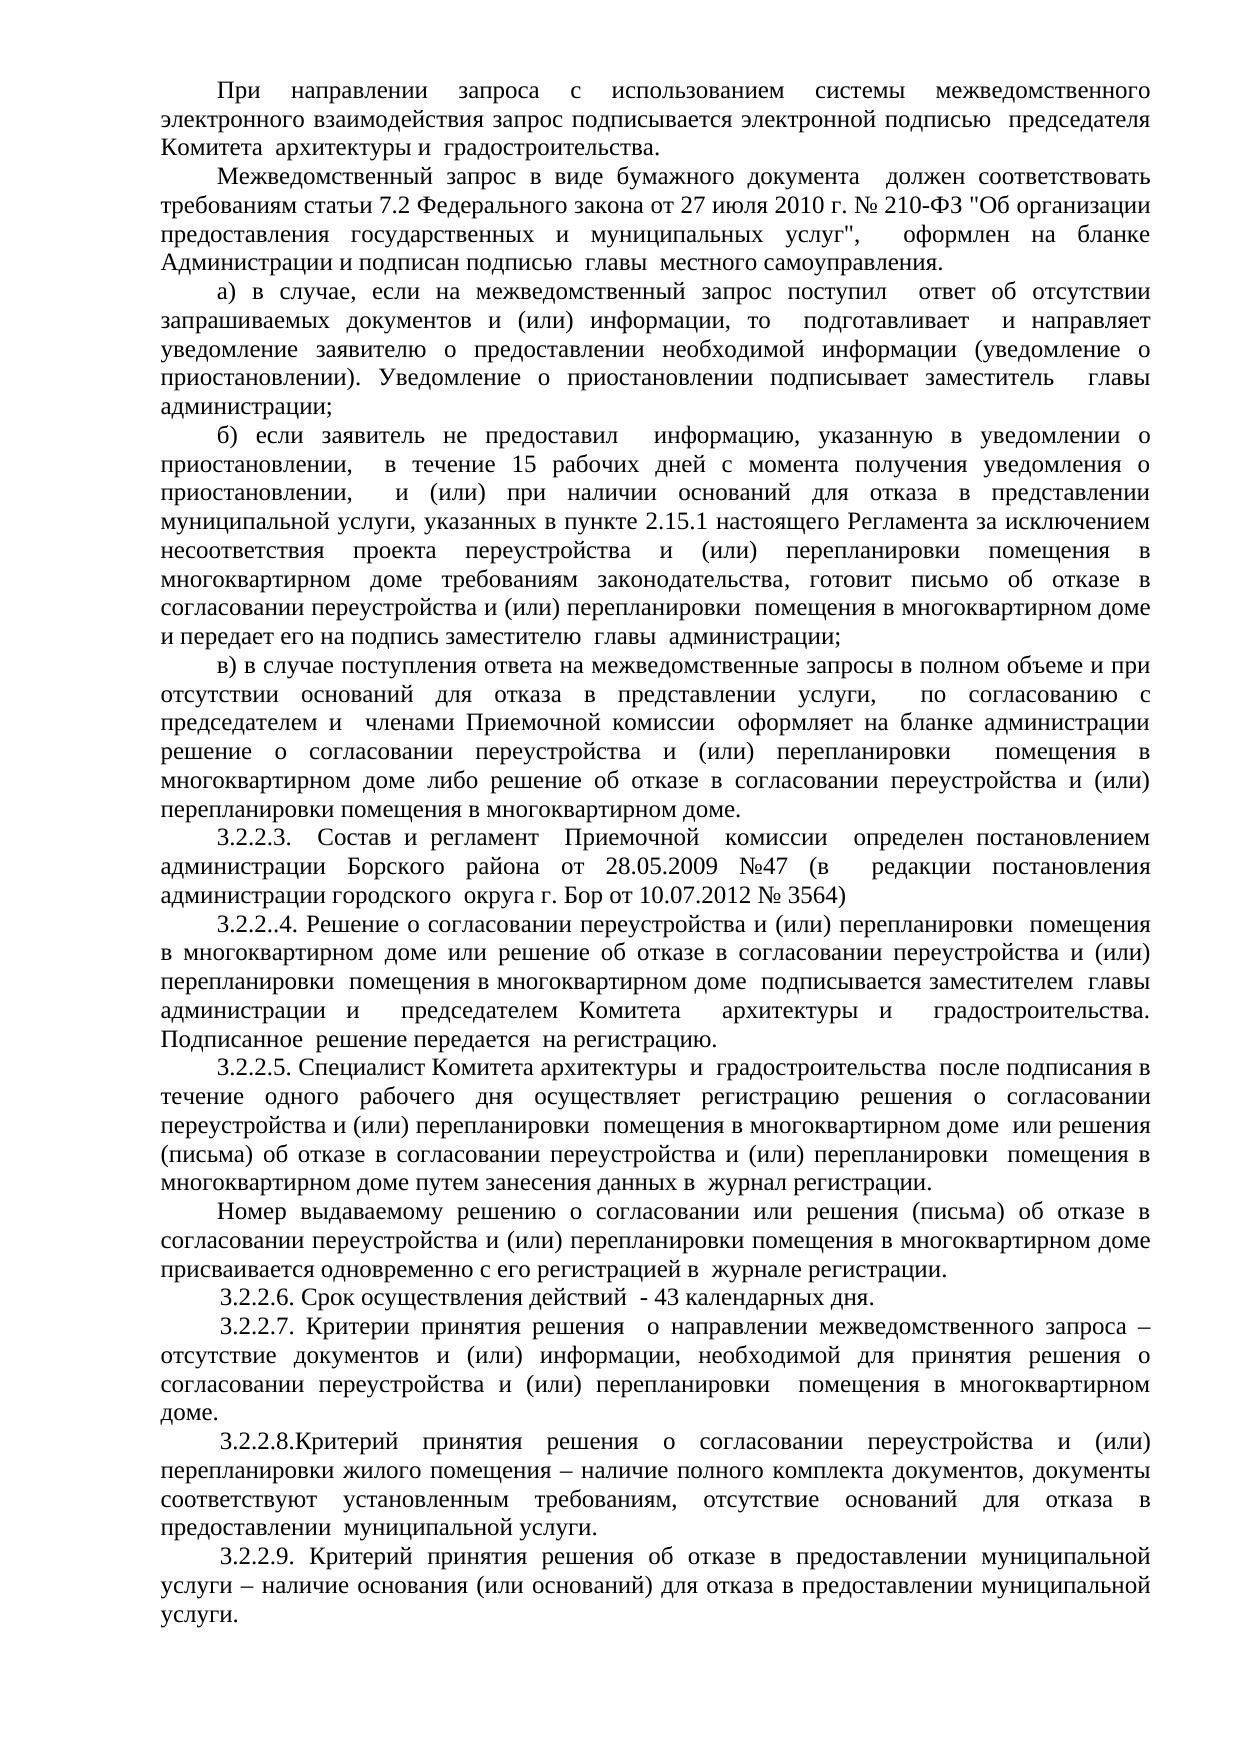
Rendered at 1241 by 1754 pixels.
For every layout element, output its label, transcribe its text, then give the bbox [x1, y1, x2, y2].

text Номер выдаваемому решению о согласовании или решения (письма) об отказе в согласовании переустройства и (или) перепланировки помещения в многоквартирном доме присваивается одновременно с его регистрацией в журнале регистрации. [160, 1196, 1152, 1282]
text 3.2.2.3. Состав и регламент Приемочной комиссии определен постановлением администрации Борского района от 28.05.2009 №47 (в редакции постановления администрации городского округа г. Бор от 10.07.2012 № 3564) [160, 822, 1152, 909]
text а) в случае, если на межведомственный запрос поступил ответ об отсутствии запрашиваемых документов и (или) информации, то подготавливает и направляет уведомление заявителю о предоставлении необходимой информации (уведомление о приостановлении). Уведомление о приостановлении подписывает заместитель главы администрации; [160, 276, 1152, 420]
text При направлении запроса с использованием системы межведомственного электронного взаимодействия запрос подписывается электронной подписью председателя Комитета архитектуры и градостроительства. [160, 75, 1152, 161]
text в) в случае поступления ответа на межведомственные запросы в полном объеме и при отсутствии оснований для отказа в представлении услуги, по согласованию с председателем и членами Приемочной комиссии оформляет на бланке администрации решение о согласовании переустройства и (или) перепланировки помещения в многоквартирном доме либо решение об отказе в согласовании переустройства и (или) перепланировки помещения в многоквартирном доме. [160, 650, 1152, 822]
text 3.2.2.7. Критерии принятия решения о направлении межведомственного запроса – отсутствие документов и (или) информации, необходимой для принятия решения о согласовании переустройства и (или) перепланировки помещения в многоквартирном доме. [160, 1311, 1152, 1426]
text 3.2.2.9. Критерий принятия решения об отказе в предоставлении муниципальной услуги – наличие основания (или оснований) для отказа в предоставлении муниципальной услуги. [160, 1541, 1152, 1627]
text 3.2.2..4. Решение о согласовании переустройства и (или) перепланировки помещения в многоквартирном доме или решение об отказе в согласовании переустройства и (или) перепланировки помещения в многоквартирном доме подписывается заместителем главы администрации и председателем Комитета архитектуры и градостроительства. Подписанное решение передается на регистрацию. [160, 909, 1152, 1052]
text Межведомственный запрос в виде бумажного документа должен соответствовать требованиям статьи 7.2 Федерального закона от 27 июля 2010 г. № 210-ФЗ "Об организации предоставления государственных и муниципальных услуг", оформлен на бланке Администрации и подписан подписью главы местного самоуправления. [160, 161, 1152, 276]
text б) если заявитель не предоставил информацию, указанную в уведомлении о приостановлении, в течение 15 рабочих дней с момента получения уведомления о приостановлении, и (или) при наличии оснований для отказа в представлении муниципальной услуги, указанных в пункте 2.15.1 настоящего Регламента за исключением несоответствия проекта переустройства и (или) перепланировки помещения в многоквартирном доме требованиям законодательства, готовит письмо об отказе в согласовании переустройства и (или) перепланировки помещения в многоквартирном доме и передает его на подпись заместителю главы администрации; [160, 420, 1152, 650]
text 3.2.2.6. Срок осуществления действий - 43 календарных дня. [160, 1282, 1152, 1311]
text 3.2.2.5. Специалист Комитета архитектуры и градостроительства после подписания в течение одного рабочего дня осуществляет регистрацию решения о согласовании переустройства и (или) перепланировки помещения в многоквартирном доме или решения (письма) об отказе в согласовании переустройства и (или) перепланировки помещения в многоквартирном доме путем занесения данных в журнал регистрации. [160, 1052, 1152, 1196]
text 3.2.2.8.Критерий принятия решения о согласовании переустройства и (или) перепланировки жилого помещения – наличие полного комплекта документов, документы соответствуют установленным требованиям, отсутствие оснований для отказа в предоставлении муниципальной услуги. [160, 1426, 1152, 1541]
